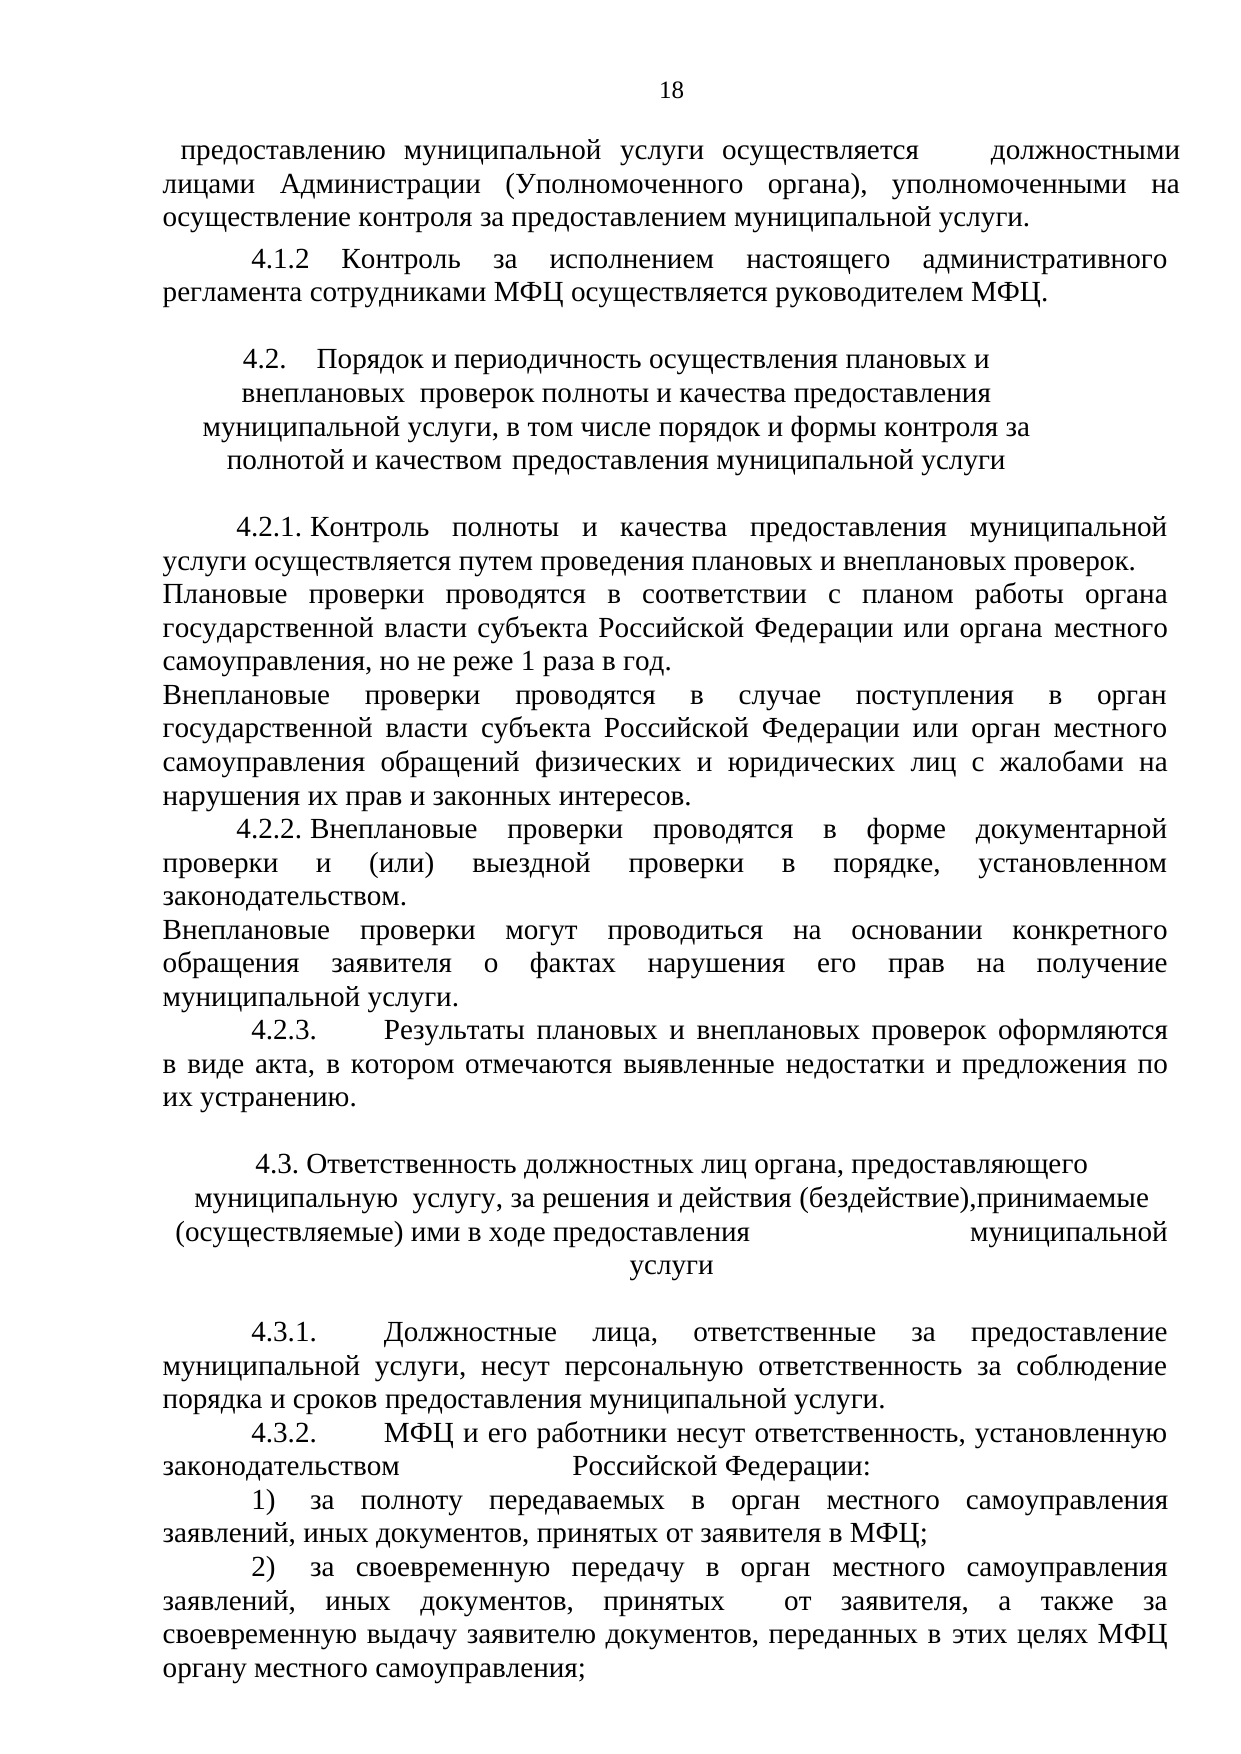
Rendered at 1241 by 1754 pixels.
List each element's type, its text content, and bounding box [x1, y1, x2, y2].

text Внеплановые проверки проводятся в случае поступления в орган государственной власти субъекта Российской Федерации или орган местного самоуправления обращений физических и юридических лиц с жалобами на нарушения их прав и законных интересов. [162, 677, 1168, 811]
text предоставлению муниципальной услуги осуществляется должностными лицами Администрации (Уполномоченного органа), уполномоченными на осуществление контроля за предоставлением муниципальной услуги. [162, 132, 1181, 233]
text 4.3. Ответственность должностных лиц органа, предоставляющего муниципальную услугу, за решения и действия (бездействие),принимаемые (осуществляемые) ими в ходе предоставления муниципальной услуги [162, 1147, 1181, 1281]
list Должностные лица, ответственные за предоставление муниципальной услуги, несут персональную ответственность за соблюдение порядка и сроков предоставления муниципальной услуги. [162, 1314, 1168, 1415]
list Контроль полноты и качества предоставления муниципальной услуги осуществляется путем проведения плановых и внеплановых проверок. [162, 509, 1167, 576]
list Порядок и периодичность осуществления плановых и внеплановых проверок полноты и качества предоставления муниципальной услуги, в том числе порядок и формы контроля за полнотой и качеством предоставления муниципальной услуги [162, 342, 1070, 476]
text Внеплановые проверки могут проводиться на основании конкретного обращения заявителя о фактах нарушения его прав на получение муниципальной услуги. [162, 912, 1167, 1012]
text Плановые проверки проводятся в соответствии с планом работы органа государственной власти субъекта Российской Федерации или органа местного самоуправления, но не реже 1 раза в год. [162, 576, 1168, 677]
list за полноту передаваемых в орган местного самоуправления заявлений, иных документов, принятых от заявителя в МФЦ; [162, 1482, 1168, 1549]
list МФЦ и его работники несут ответственность, установленную законодательством Российской Федерации: [162, 1415, 1168, 1482]
list Результаты плановых и внеплановых проверок оформляются в виде акта, в котором отмечаются выявленные недостатки и предложения по их устранению. [162, 1012, 1168, 1113]
list Внеплановые проверки проводятся в форме документарной проверки и (или) выездной проверки в порядке, установленном законодательством. [162, 811, 1167, 912]
list за своевременную передачу в орган местного самоуправления заявлений, иных документов, принятых от заявителя, а также за своевременную выдачу заявителю документов, переданных в этих целях МФЦ органу местного самоуправления; [162, 1549, 1168, 1683]
text 4.1.2 Контроль за исполнением настоящего административного регламента сотрудниками МФЦ осуществляется руководителем МФЦ. [162, 241, 1168, 308]
